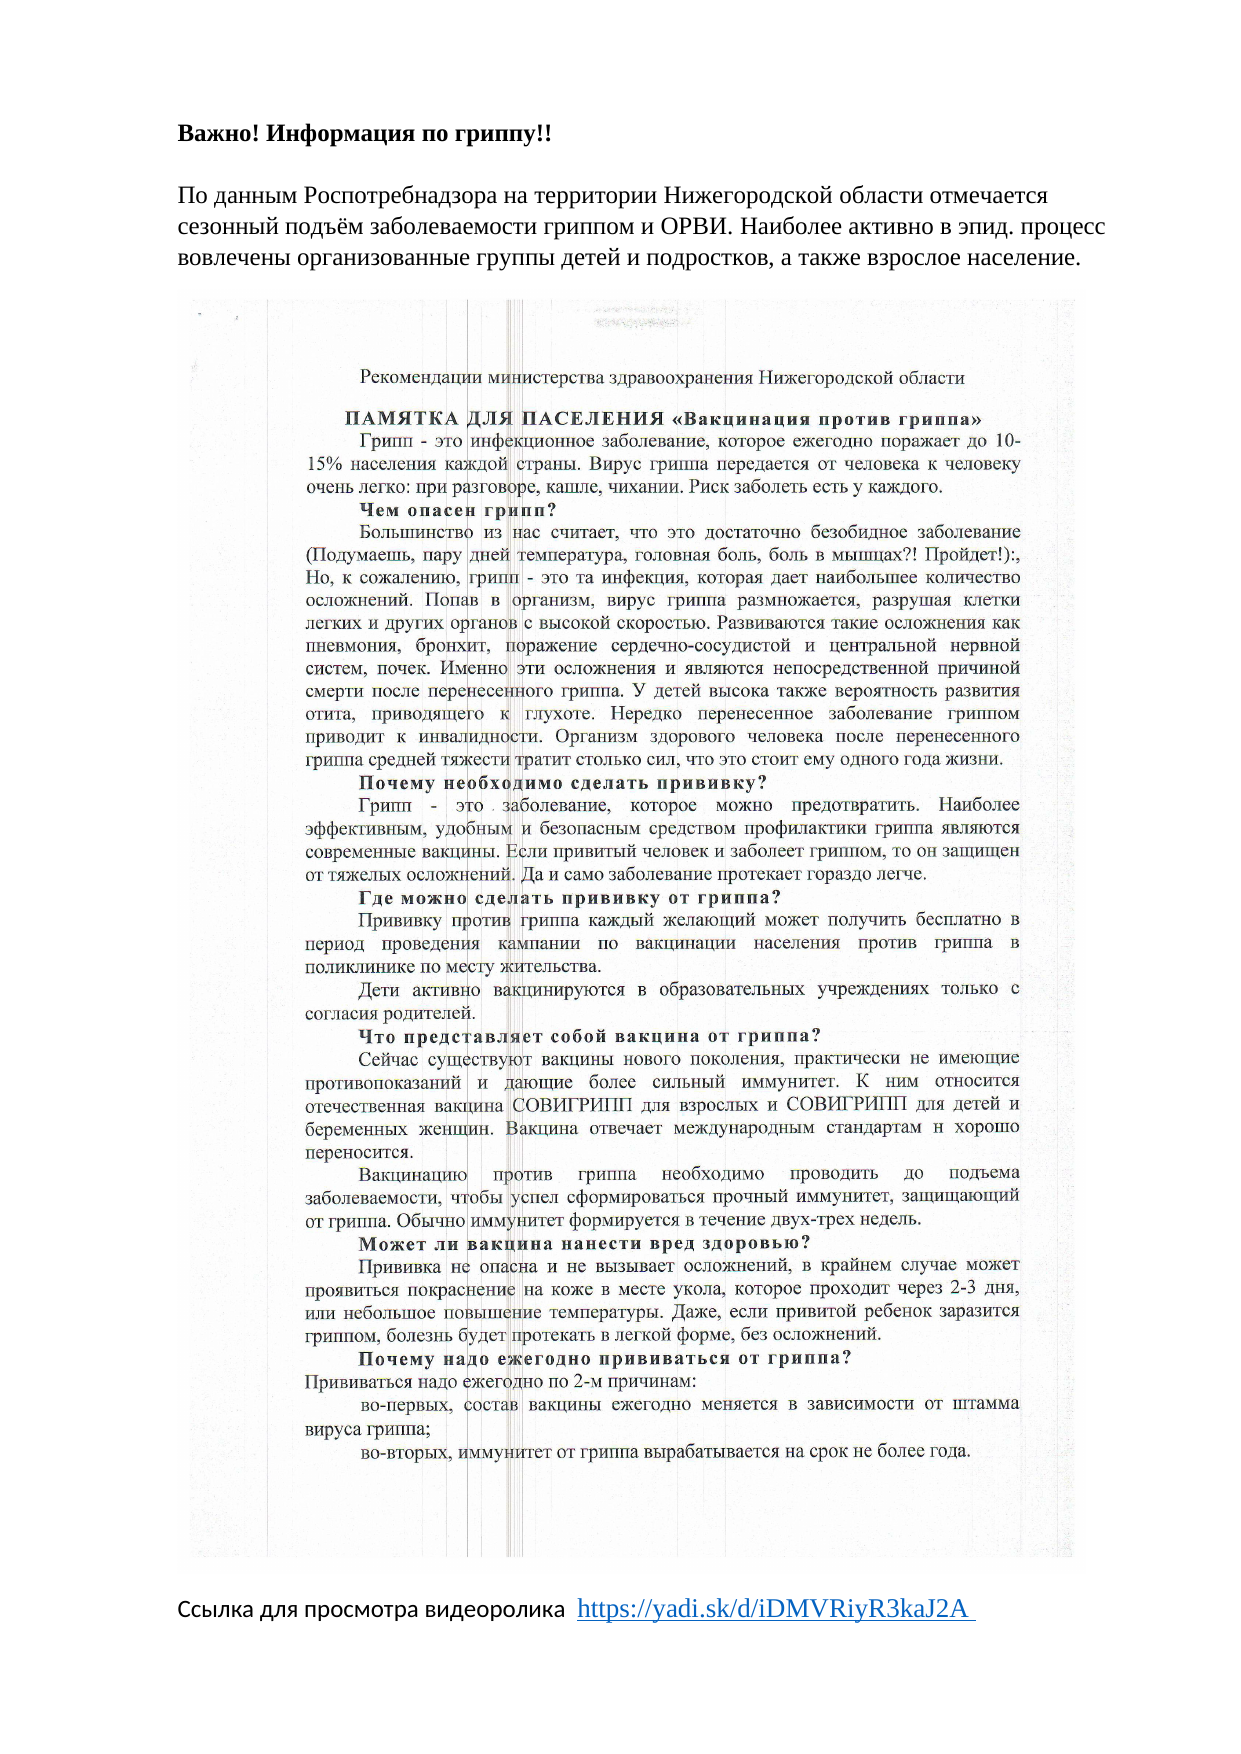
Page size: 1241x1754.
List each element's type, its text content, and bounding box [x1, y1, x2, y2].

text Важно! Информация по гриппу!! По данным Роспотребнадзора на территории Нижегородской области отмечается сезонный подъём заболеваемости гриппом и ОРВИ. Наиболее активно в эпид. процесс вовлечены организованные группы детей и подростков, а также взрослое население. [177, 118, 1152, 271]
text Ссылка для просмотра видеоролика https://yadi.sk/d/iDMVRiyR3kaJ2A [177, 1592, 1152, 1624]
